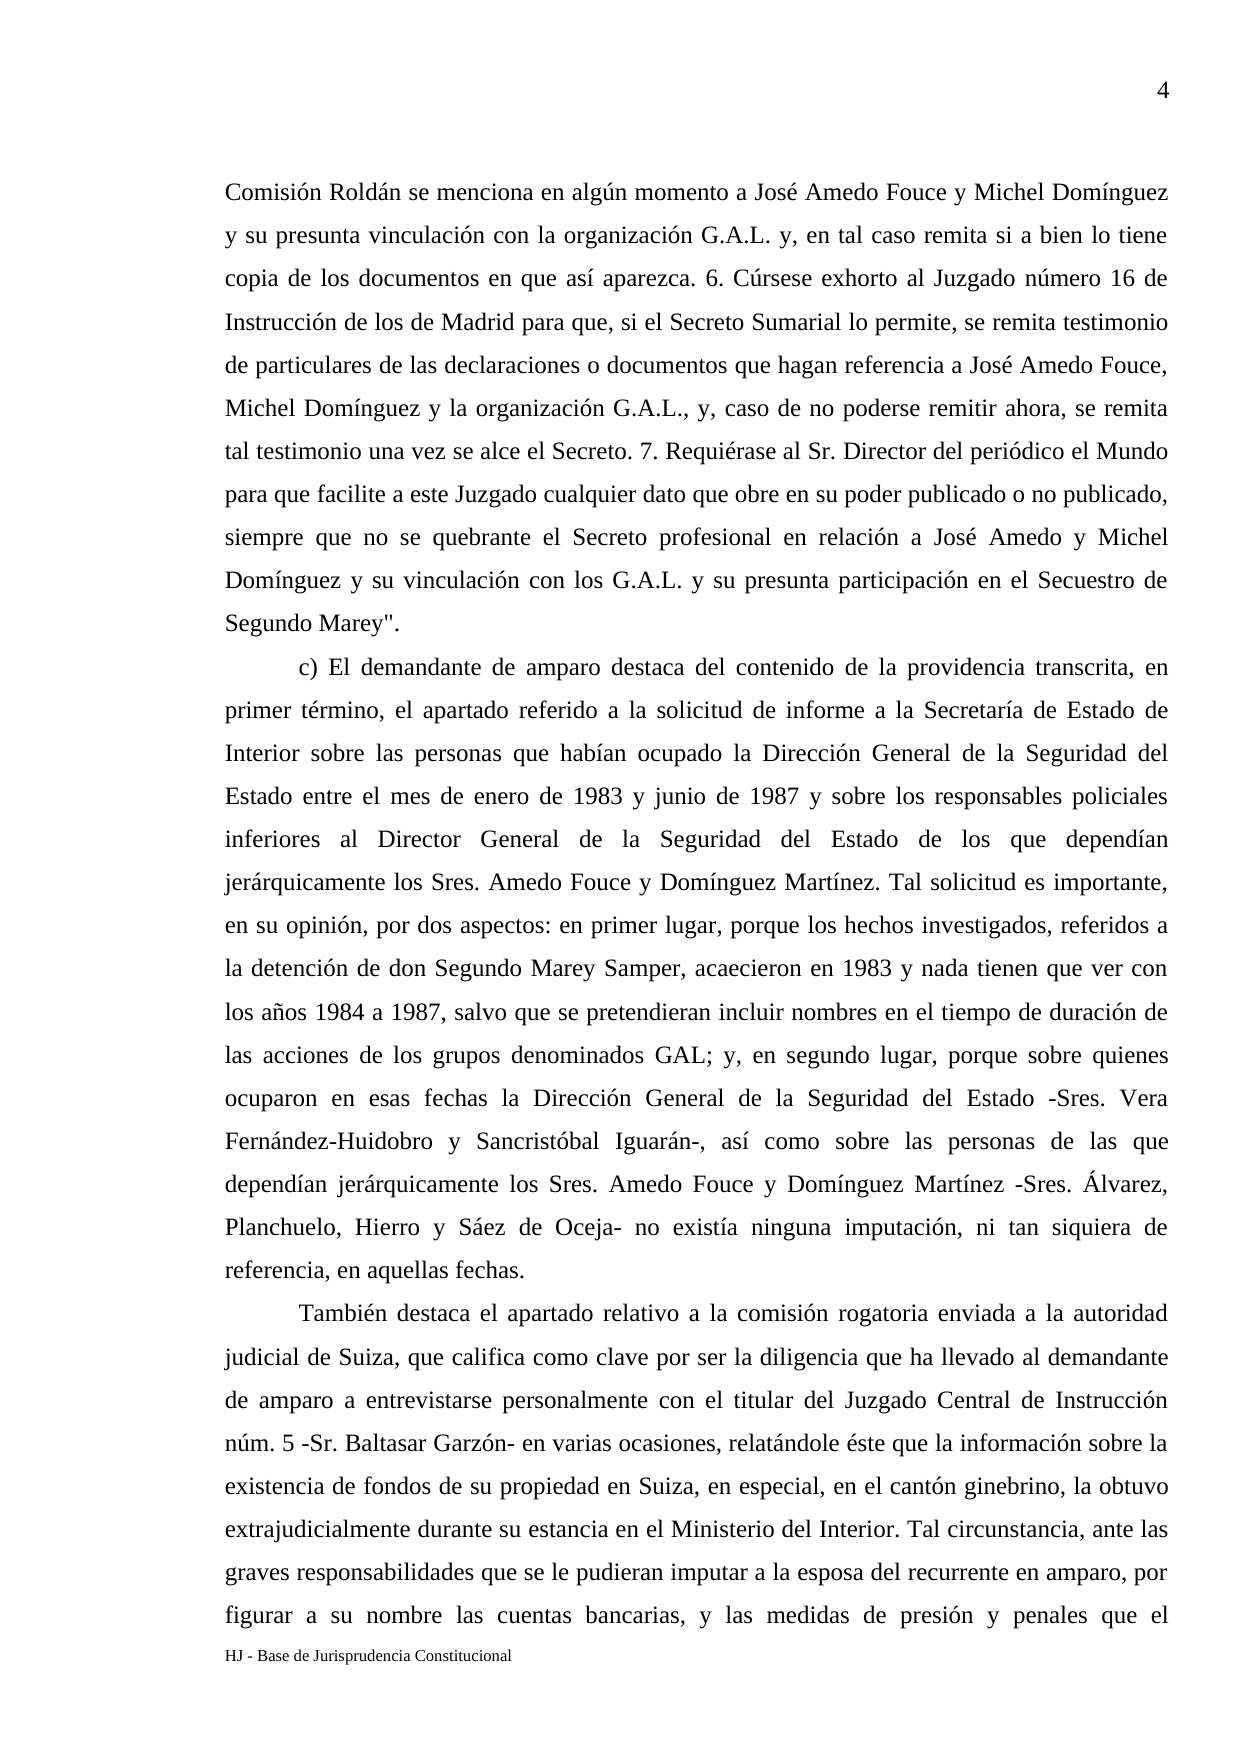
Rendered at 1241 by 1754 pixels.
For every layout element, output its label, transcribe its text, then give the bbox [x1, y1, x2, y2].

text c) El demandante de amparo destaca del contenido de la providencia transcrita, en primer término, el apartado referido a la solicitud de informe a la Secretaría de Estado de Interior sobre las personas que habían ocupado la Dirección General de la Seguridad del Estado entre el mes de enero de 1983 y junio de 1987 y sobre los responsables policiales inferiores al Director General de la Seguridad del Estado de los que dependían jerárquicamente los Sres. Amedo Fouce y Domínguez Martínez. Tal solicitud es importante, en su opinión, por dos aspectos: en primer lugar, porque los hechos investigados, referidos a la detención de don Segundo Marey Samper, acaecieron en 1983 y nada tienen que ver con los años 1984 a 1987, salvo que se pretendieran incluir nombres en el tiempo de duración de las acciones de los grupos denominados GAL; y, en segundo lugar, porque sobre quienes ocuparon en esas fechas la Dirección General de la Seguridad del Estado -Sres. Vera Fernández-Huidobro y Sancristóbal Iguarán-, así como sobre las personas de las que dependían jerárquicamente los Sres. Amedo Fouce y Domínguez Martínez -Sres. Álvarez, Planchuelo, Hierro y Sáez de Oceja- no existía ninguna imputación, ni tan siquiera de referencia, en aquellas fechas. [224, 652, 1169, 1284]
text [224, 177, 1169, 637]
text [224, 1298, 1169, 1629]
